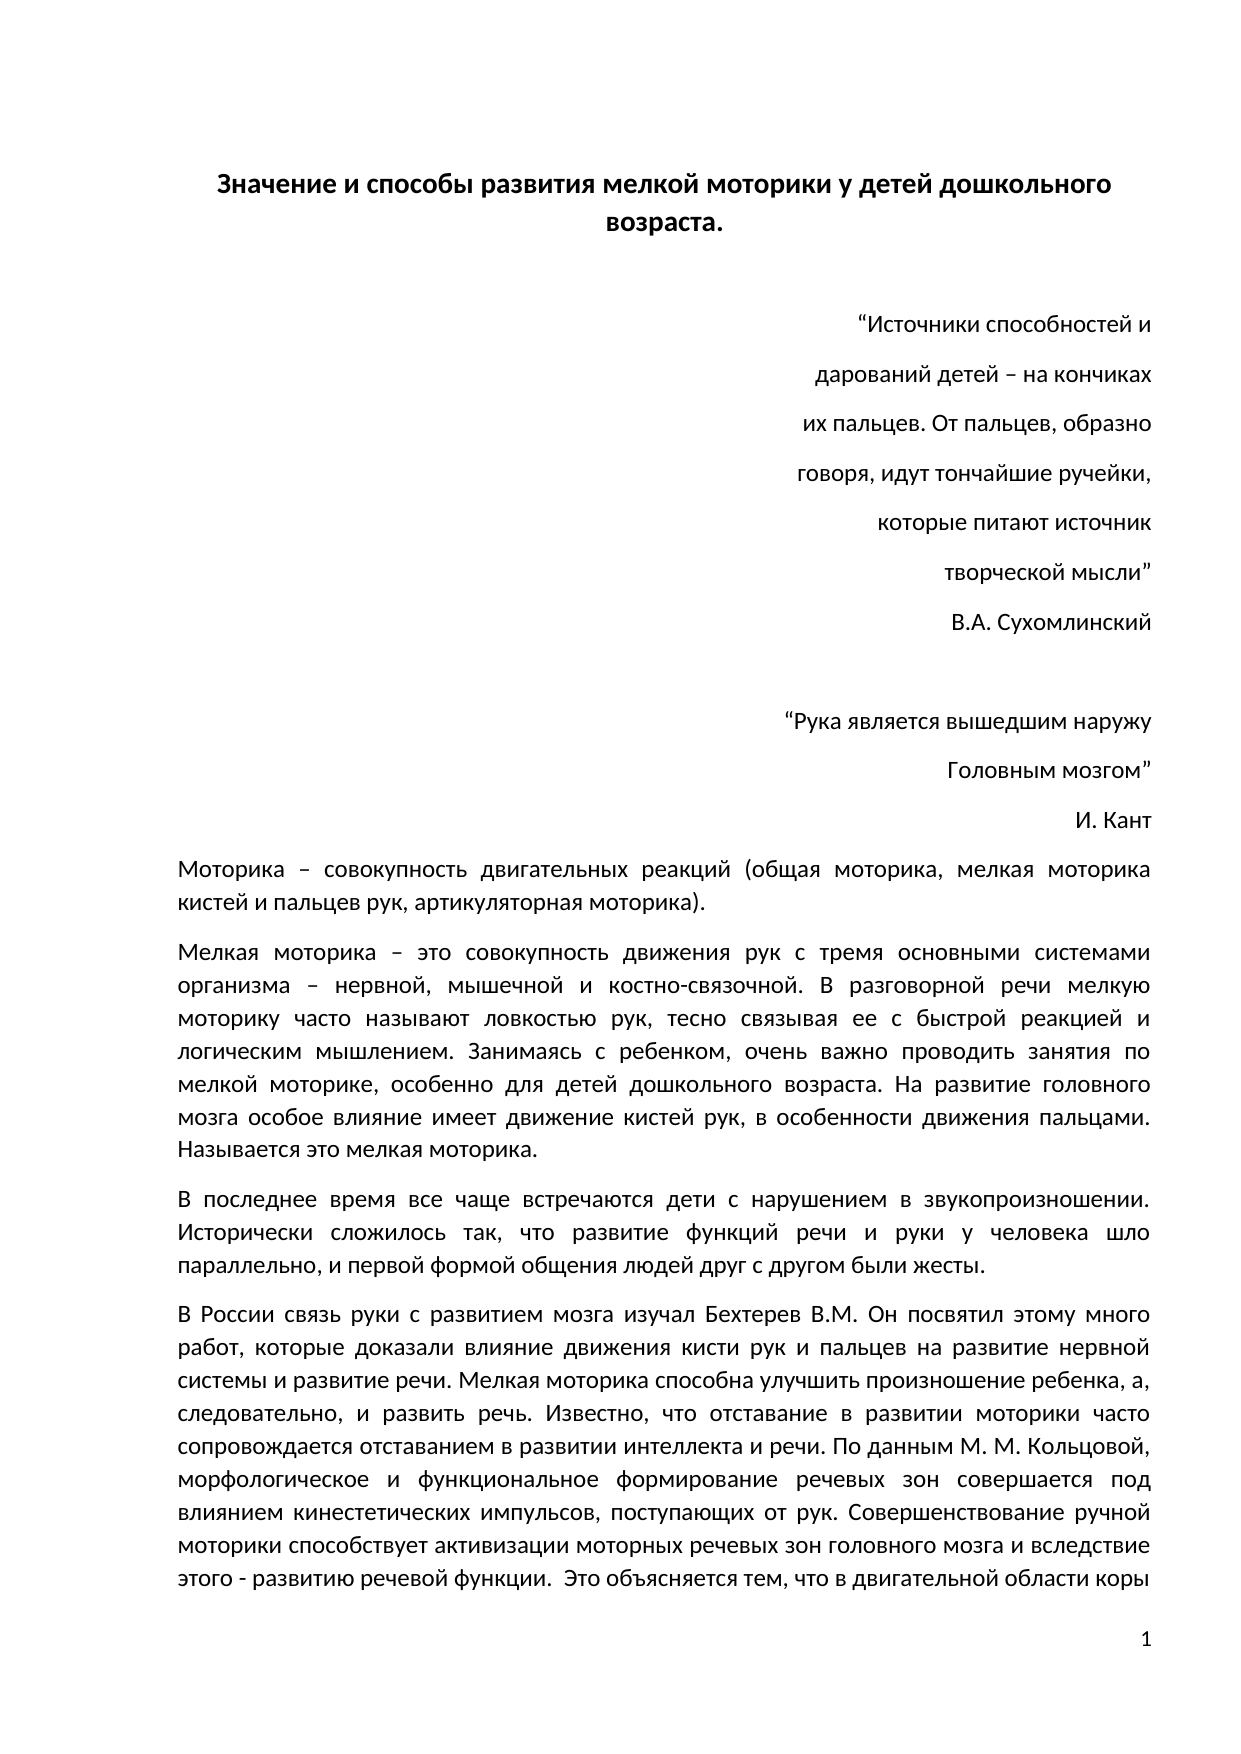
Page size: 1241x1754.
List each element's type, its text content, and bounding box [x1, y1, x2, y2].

text Значение и способы развития мелкой моторики у детей дошкольного возраста. [177, 165, 1152, 239]
text Мелкая моторика – это совокупность движения рук с тремя основными системами организма – нервной, мышечной и костно-связочной. В разговорной речи мелкую моторику часто называют ловкостью рук, тесно связывая ее с быстрой реакцией и логическим мышлением. Занимаясь с ребенком, очень важно проводить занятия по мелкой моторике, особенно для детей дошкольного возраста. На развитие головного мозга особое влияние имеет движение кистей рук, в особенности движения пальцами. Называется это мелкая моторика. [177, 936, 1152, 1164]
text Головным мозгом” [177, 754, 1152, 785]
text дарований детей – на кончиках [177, 358, 1152, 388]
text Моторика – совокупность двигательных реакций (общая моторика, мелкая моторика кистей и пальцев рук, артикуляторная моторика). [177, 853, 1152, 917]
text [177, 1298, 1152, 1592]
text “Рука является вышедшим наружу [177, 705, 1152, 735]
text И. Кант [177, 804, 1152, 834]
text которые питают источник [177, 506, 1152, 537]
text В.А. Сухомлинский [177, 606, 1152, 636]
text В последнее время все чаще встречаются дети с нарушением в звукопроизношении. Исторически сложилось так, что развитие функций речи и руки у человека шло параллельно, и первой формой общения людей друг с другом были жесты. [177, 1183, 1152, 1279]
text творческой мысли” [177, 556, 1152, 587]
text их пальцев. От пальцев, образно [177, 407, 1152, 438]
text говоря, идут тончайшие ручейки, [177, 457, 1152, 487]
text “Источники способностей и [177, 308, 1152, 339]
